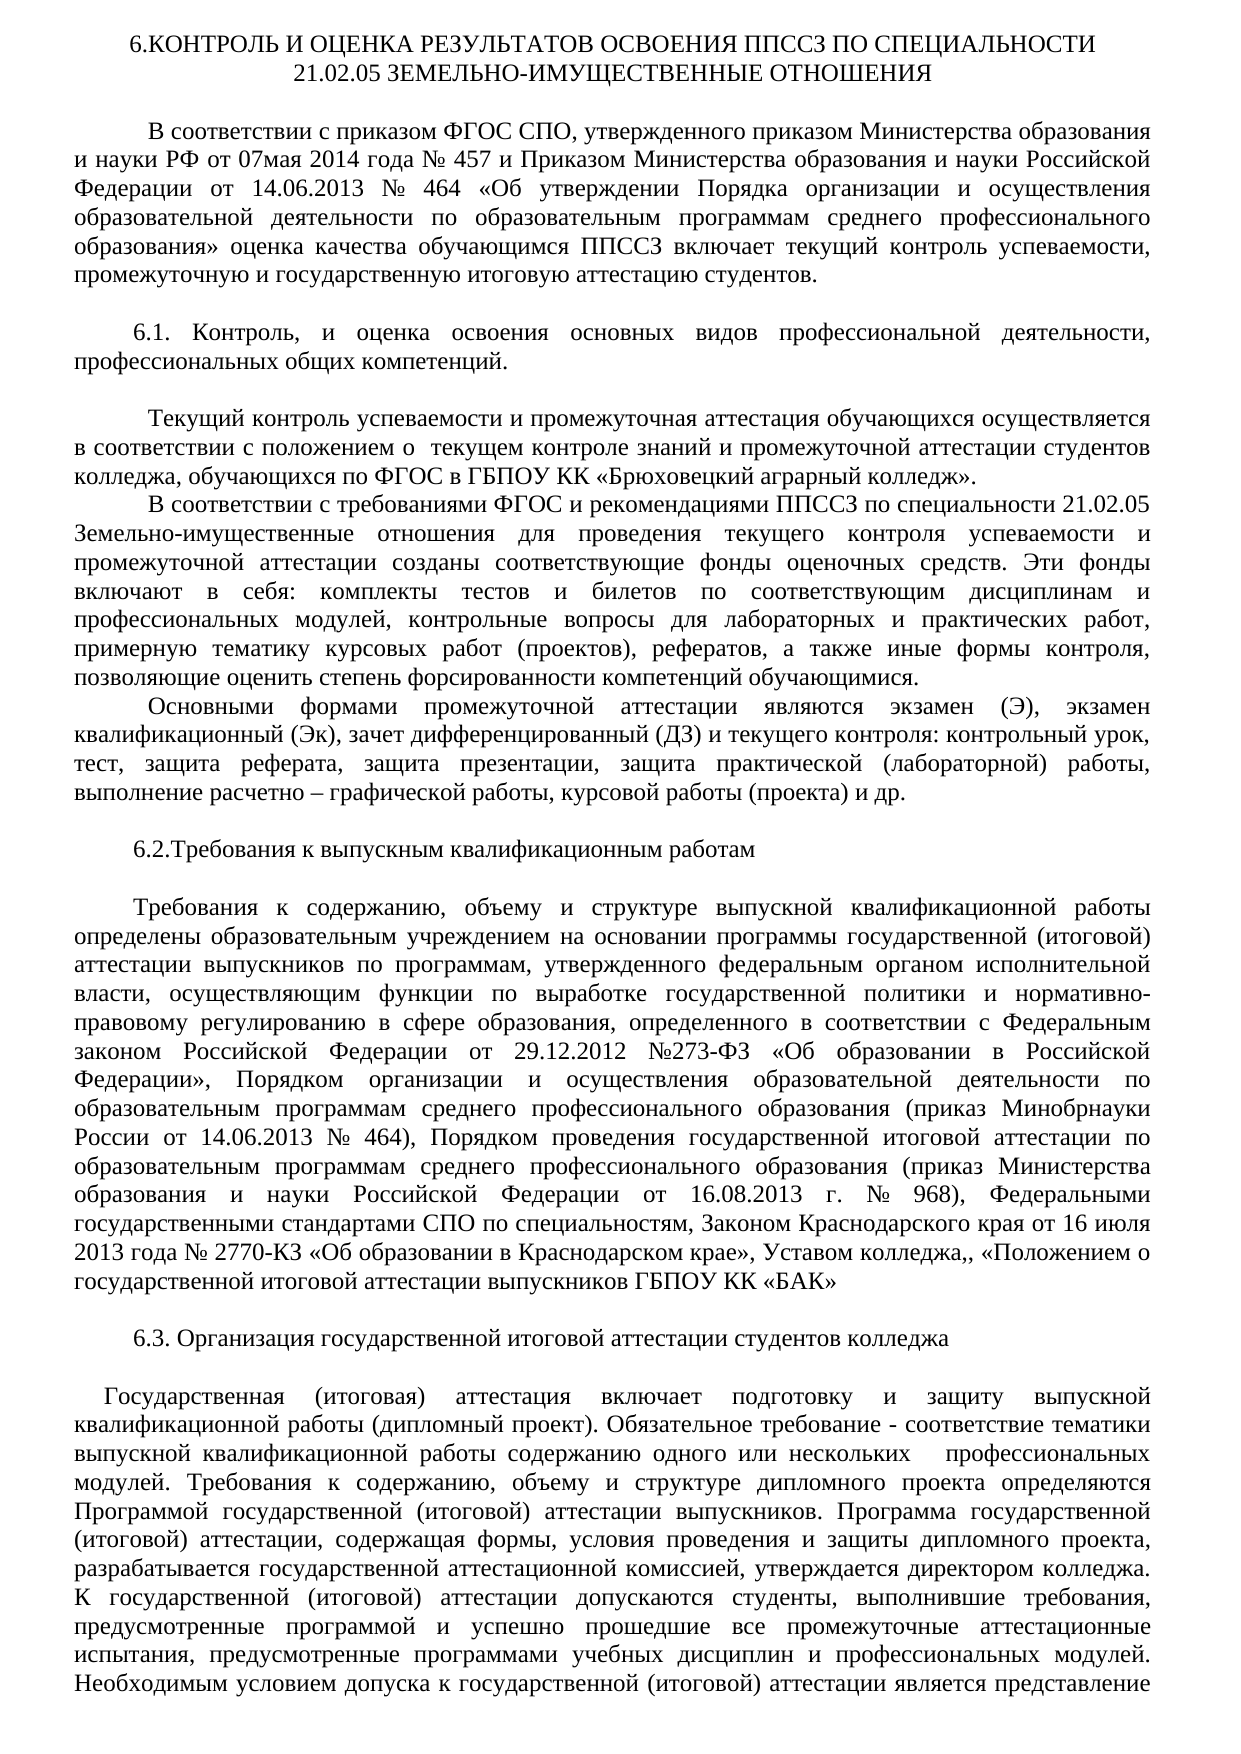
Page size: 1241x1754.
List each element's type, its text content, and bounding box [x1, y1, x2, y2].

text 6.2.Требования к выпускным квалификационным работам [74, 834, 1152, 863]
text В соответствии с приказом ФГОС СПО, утвержденного приказом Министерства образования и науки РФ от 07мая 2014 года № 457 и Приказом Министерства образования и науки Российской Федерации от 14.06.2013 № 464 «Об утверждении Порядка организации и осуществления образовательной деятельности по образовательным программам среднего профессионального образования» оценка качества обучающимся ППССЗ включает текущий контроль успеваемости, промежуточную и государственную итоговую аттестацию студентов. [74, 116, 1152, 288]
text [74, 1381, 1152, 1697]
text Основными формами промежуточной аттестации являются экзамен (Э), экзамен квалификационный (Эк), зачет дифференцированный (ДЗ) и текущего контроля: контрольный урок, тест, защита реферата, защита презентации, защита практической (лабораторной) работы, выполнение расчетно – графической работы, курсовой работы (проекта) и др. [74, 691, 1152, 806]
text 6.КОНТРОЛЬ И ОЦЕНКА РЕЗУЛЬТАТОВ ОСВОЕНИЯ ППССЗ ПО СПЕЦИАЛЬНОСТИ [74, 29, 1152, 58]
text 6.1. Контроль, и оценка освоения основных видов профессиональной деятельности, профессиональных общих компетенций. [74, 317, 1152, 374]
text 6.3. Организация государственной итоговой аттестации студентов колледжа [74, 1323, 1152, 1352]
text Текущий контроль успеваемости и промежуточная аттестация обучающихся осуществляется в соответствии с положением о текущем контроле знаний и промежуточной аттестации студентов колледжа, обучающихся по ФГОС в ГБПОУ КК «Брюховецкий аграрный колледж». [74, 403, 1152, 489]
text 21.02.05 ЗЕМЕЛЬНО-ИМУЩЕСТВЕННЫЕ ОТНОШЕНИЯ [74, 58, 1152, 87]
text В соответствии с требованиями ФГОС и рекомендациями ППССЗ по специальности 21.02.05 Земельно-имущественные отношения для проведения текущего контроля успеваемости и промежуточной аттестации созданы соответствующие фонды оценочных средств. Эти фонды включают в себя: комплекты тестов и билетов по соответствующим дисциплинам и профессиональных модулей, контрольные вопросы для лабораторных и практических работ, примерную тематику курсовых работ (проектов), рефератов, а также иные формы контроля, позволяющие оценить степень форсированности компетенций обучающимися. [74, 489, 1152, 691]
text Требования к содержанию, объему и структуре выпускной квалификационной работы определены образовательным учреждением на основании программы государственной (итоговой) аттестации выпускников по программам, утвержденного федеральным органом исполнительной власти, осуществляющим функции по выработке государственной политики и нормативно-правовому регулированию в сфере образования, определенного в соответствии с Федеральным законом Российской Федерации от 29.12.2012 №273-ФЗ «Об образовании в Российской Федерации», Порядком организации и осуществления образовательной деятельности по образовательным программам среднего профессионального образования (приказ Минобрнауки России от 14.06.2013 № 464), Порядком проведения государственной итоговой аттестации по образовательным программам среднего профессионального образования (приказ Министерства образования и науки Российской Федерации от 16.08.2013 г. № 968), Федеральными государственными стандартами СПО по специальностям, Законом Краснодарского края от 16 июля 2013 года № 2770-КЗ «Об образовании в Краснодарском крае», Уставом колледжа,, «Положением о государственной итоговой аттестации выпускников ГБПОУ КК «БАК» [74, 892, 1152, 1294]
